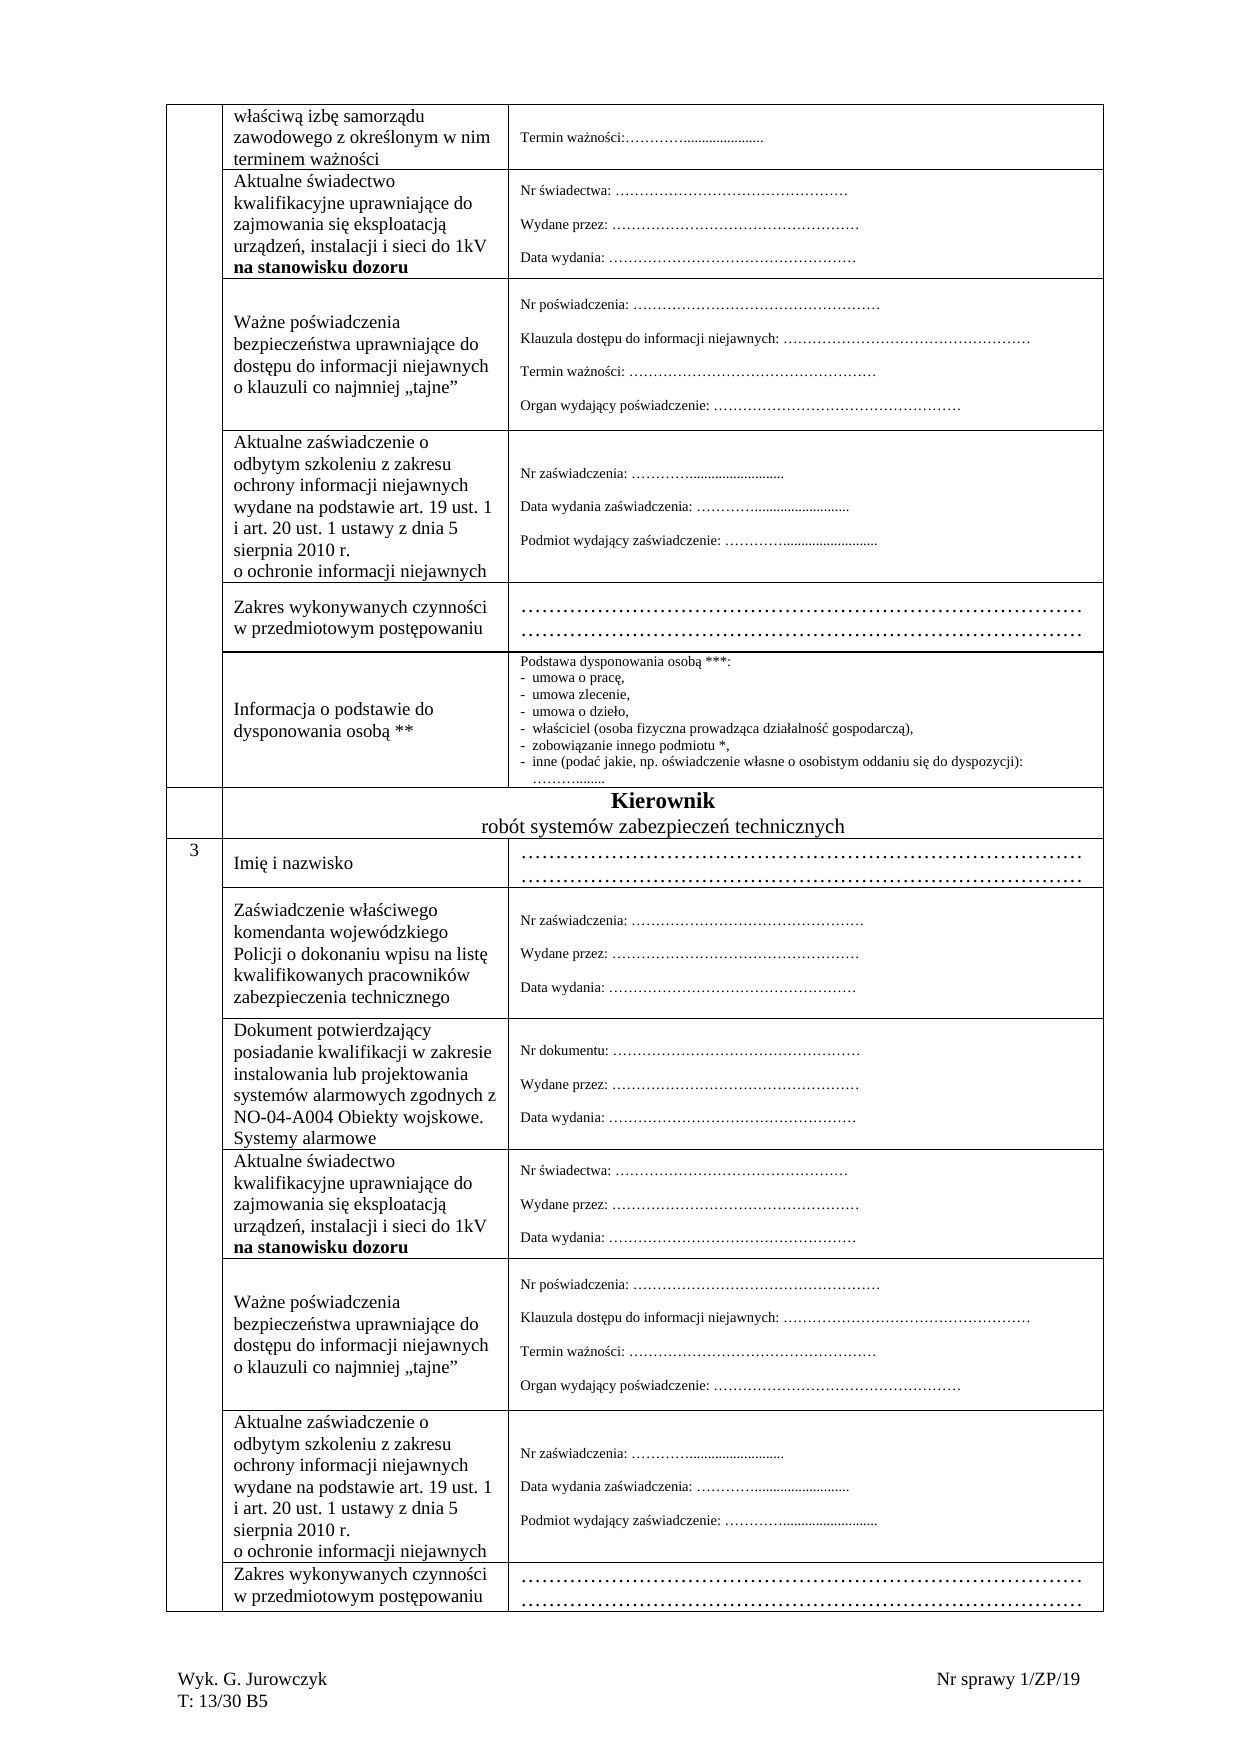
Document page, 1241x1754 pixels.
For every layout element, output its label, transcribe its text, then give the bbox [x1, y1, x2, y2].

table_cell Nr zaświadczenia: ………………………………………… Wydane przez: …………………………………………… Data wydania: …………………………………………… [509, 888, 1103, 1018]
table_cell Ważne poświadczenia bezpieczeństwa uprawniające do dostępu do informacji niejawnych o klauzuli co najmniej „tajne” [223, 279, 508, 430]
table_cell [167, 788, 222, 838]
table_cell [223, 105, 508, 169]
table_cell Zaświadczenie właściwego komendanta wojewódzkiego Policji o dokonaniu wpisu na listę kwalifikowanych pracowników zabezpieczenia technicznego [223, 888, 508, 1018]
table_cell Zakres wykonywanych czynności w przedmiotowym postępowaniu [223, 1563, 508, 1611]
table_cell Nr zaświadczenia: ………….......................... Data wydania zaświadczenia: ………….......................... Podmiot wydający zaświadczenie: ………….......................... [509, 1411, 1103, 1562]
table_cell Ważne poświadczenia bezpieczeństwa uprawniające do dostępu do informacji niejawnych o klauzuli co najmniej „tajne” [223, 1259, 508, 1410]
table_cell Dokument potwierdzający posiadanie kwalifikacji w zakresie instalowania lub projektowania systemów alarmowych zgodnych z NO-04-A004 Obiekty wojskowe. Systemy alarmowe [223, 1019, 508, 1149]
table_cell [509, 105, 1103, 169]
table_cell Aktualne zaświadczenie o odbytym szkoleniu z zakresu ochrony informacji niejawnych wydane na podstawie art. 19 ust. 1 i art. 20 ust. 1 ustawy z dnia 5 sierpnia 2010 r. o ochronie informacji niejawnych [223, 1411, 508, 1562]
table_cell ……………………………………………………………………… ……………………………………………………………………… [509, 839, 1103, 887]
table_cell Aktualne świadectwo kwalifikacyjne uprawniające do zajmowania się eksploatacją urządzeń, instalacji i sieci do 1kV na stanowisku dozoru [223, 170, 508, 278]
table_cell Podstawa dysponowania osobą ***: - umowa o pracę, - umowa zlecenie, - umowa o dzieło, - właściciel (osoba fizyczna prowadząca działalność gospodarczą), - zobowiązanie innego podmiotu *, - inne (podać jakie, np. oświadczenie własne o osobistym oddaniu się do dyspozycji): ………........ [509, 653, 1103, 787]
table_cell Zakres wykonywanych czynności w przedmiotowym postępowaniu [223, 583, 508, 651]
table_cell Nr zaświadczenia: ………….......................... Data wydania zaświadczenia: ………….......................... Podmiot wydający zaświadczenie: ………….......................... [509, 431, 1103, 582]
table_cell Nr świadectwa: ………………………………………… Wydane przez: …………………………………………… Data wydania: …………………………………………… [509, 1150, 1103, 1258]
table_cell ……………………………………………………………………… ……………………………………………………………………… [509, 583, 1103, 651]
table_cell Nr świadectwa: ………………………………………… Wydane przez: …………………………………………… Data wydania: …………………………………………… [509, 170, 1103, 278]
table_cell ……………………………………………………………………… ……………………………………………………………………… [509, 1563, 1103, 1611]
table_cell 3 [167, 839, 222, 1611]
table_cell Nr dokumentu: …………………………………………… Wydane przez: …………………………………………… Data wydania: …………………………………………… [509, 1019, 1103, 1149]
table_cell Aktualne zaświadczenie o odbytym szkoleniu z zakresu ochrony informacji niejawnych wydane na podstawie art. 19 ust. 1 i art. 20 ust. 1 ustawy z dnia 5 sierpnia 2010 r. o ochronie informacji niejawnych [223, 431, 508, 582]
table_cell Nr poświadczenia: …………………………………………… Klauzula dostępu do informacji niejawnych: …………………………………………… Termin ważności: …………………………………………… Organ wydający poświadczenie: …………………………………………… [509, 279, 1103, 430]
table_cell Nr poświadczenia: …………………………………………… Klauzula dostępu do informacji niejawnych: …………………………………………… Termin ważności: …………………………………………… Organ wydający poświadczenie: …………………………………………… [509, 1259, 1103, 1410]
table_cell Informacja o podstawie do dysponowania osobą ** [223, 653, 508, 787]
table_cell Kierownik robót systemów zabezpieczeń technicznych [223, 788, 1103, 838]
table_cell Aktualne świadectwo kwalifikacyjne uprawniające do zajmowania się eksploatacją urządzeń, instalacji i sieci do 1kV na stanowisku dozoru [223, 1150, 508, 1258]
table_cell Imię i nazwisko [223, 839, 508, 887]
